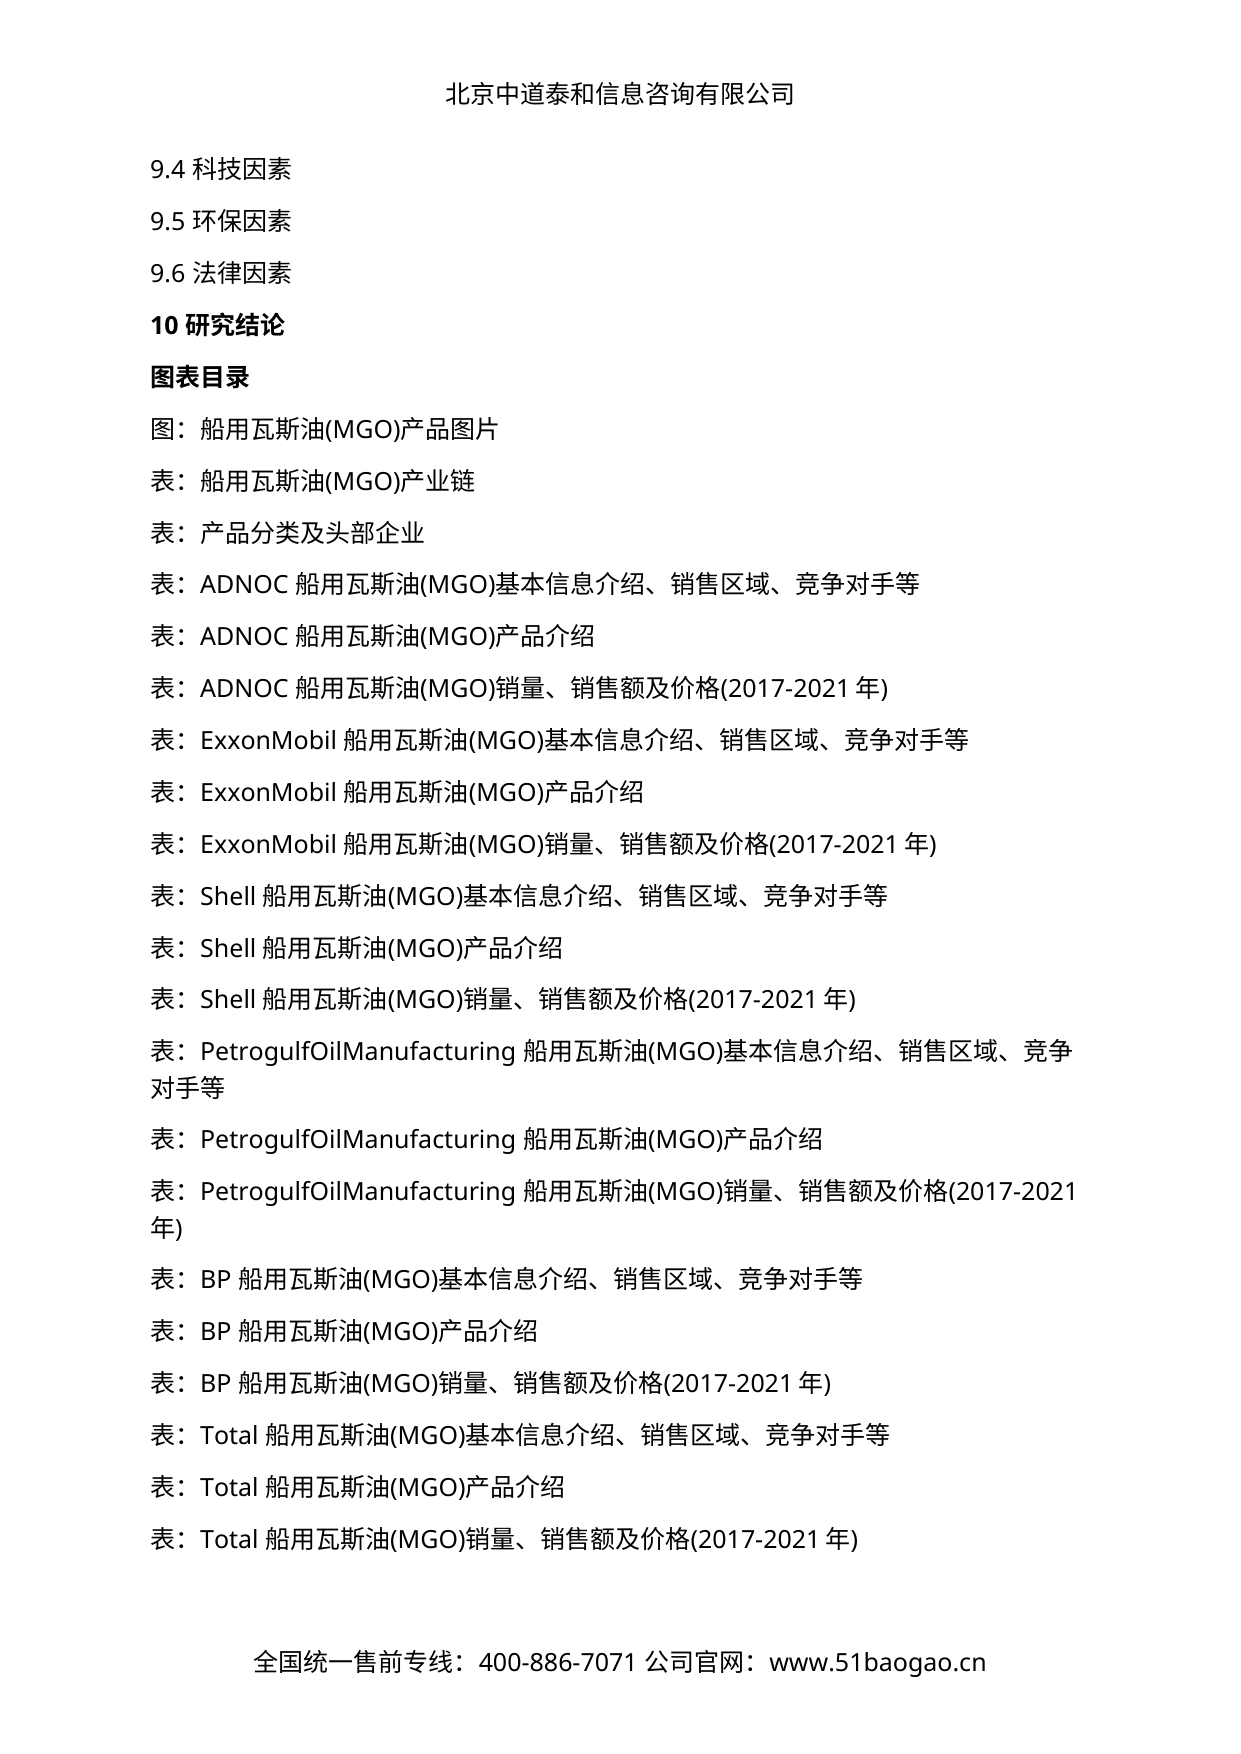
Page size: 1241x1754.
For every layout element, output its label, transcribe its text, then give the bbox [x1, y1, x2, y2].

text 表：ADNOC 船用瓦斯油(MGO)基本信息介绍、销售区域、竞争对手等 [150, 565, 1090, 601]
text 9.5 环保因素 [150, 202, 1090, 238]
text 图表目录 [150, 357, 1090, 394]
text 表：Total 船用瓦斯油(MGO)产品介绍 [150, 1467, 1090, 1504]
text 表：产品分类及头部企业 [150, 513, 1090, 549]
text 9.6 法律因素 [150, 254, 1090, 290]
text 表：Shell 船用瓦斯油(MGO)基本信息介绍、销售区域、竞争对手等 [150, 876, 1090, 912]
text 表：PetrogulfOilManufacturing 船用瓦斯油(MGO)基本信息介绍、销售区域、竞争对手等 [150, 1032, 1090, 1104]
text 表：PetrogulfOilManufacturing 船用瓦斯油(MGO)销量、销售额及价格(2017-2021年) [150, 1172, 1090, 1244]
text 表：ExxonMobil 船用瓦斯油(MGO)销量、销售额及价格(2017-2021年) [150, 824, 1090, 861]
text 表：Total 船用瓦斯油(MGO)基本信息介绍、销售区域、竞争对手等 [150, 1416, 1090, 1452]
text 图：船用瓦斯油(MGO)产品图片 [150, 409, 1090, 446]
text 表：BP 船用瓦斯油(MGO)产品介绍 [150, 1312, 1090, 1348]
text 表：ADNOC 船用瓦斯油(MGO)销量、销售额及价格(2017-2021年) [150, 669, 1090, 705]
text 表：船用瓦斯油(MGO)产业链 [150, 461, 1090, 497]
text 表：ADNOC 船用瓦斯油(MGO)产品介绍 [150, 617, 1090, 653]
text 表：Total 船用瓦斯油(MGO)销量、销售额及价格(2017-2021年) [150, 1519, 1090, 1556]
text 表：ExxonMobil 船用瓦斯油(MGO)产品介绍 [150, 772, 1090, 809]
text 表：BP 船用瓦斯油(MGO)销量、销售额及价格(2017-2021年) [150, 1364, 1090, 1400]
text 10 研究结论 [150, 306, 1090, 342]
text 表：Shell 船用瓦斯油(MGO)销量、销售额及价格(2017-2021年) [150, 980, 1090, 1016]
text 9.4 科技因素 [150, 150, 1090, 186]
text 表：Shell 船用瓦斯油(MGO)产品介绍 [150, 928, 1090, 964]
text 表：PetrogulfOilManufacturing 船用瓦斯油(MGO)产品介绍 [150, 1120, 1090, 1156]
text 表：ExxonMobil 船用瓦斯油(MGO)基本信息介绍、销售区域、竞争对手等 [150, 721, 1090, 757]
text 表：BP 船用瓦斯油(MGO)基本信息介绍、销售区域、竞争对手等 [150, 1260, 1090, 1296]
